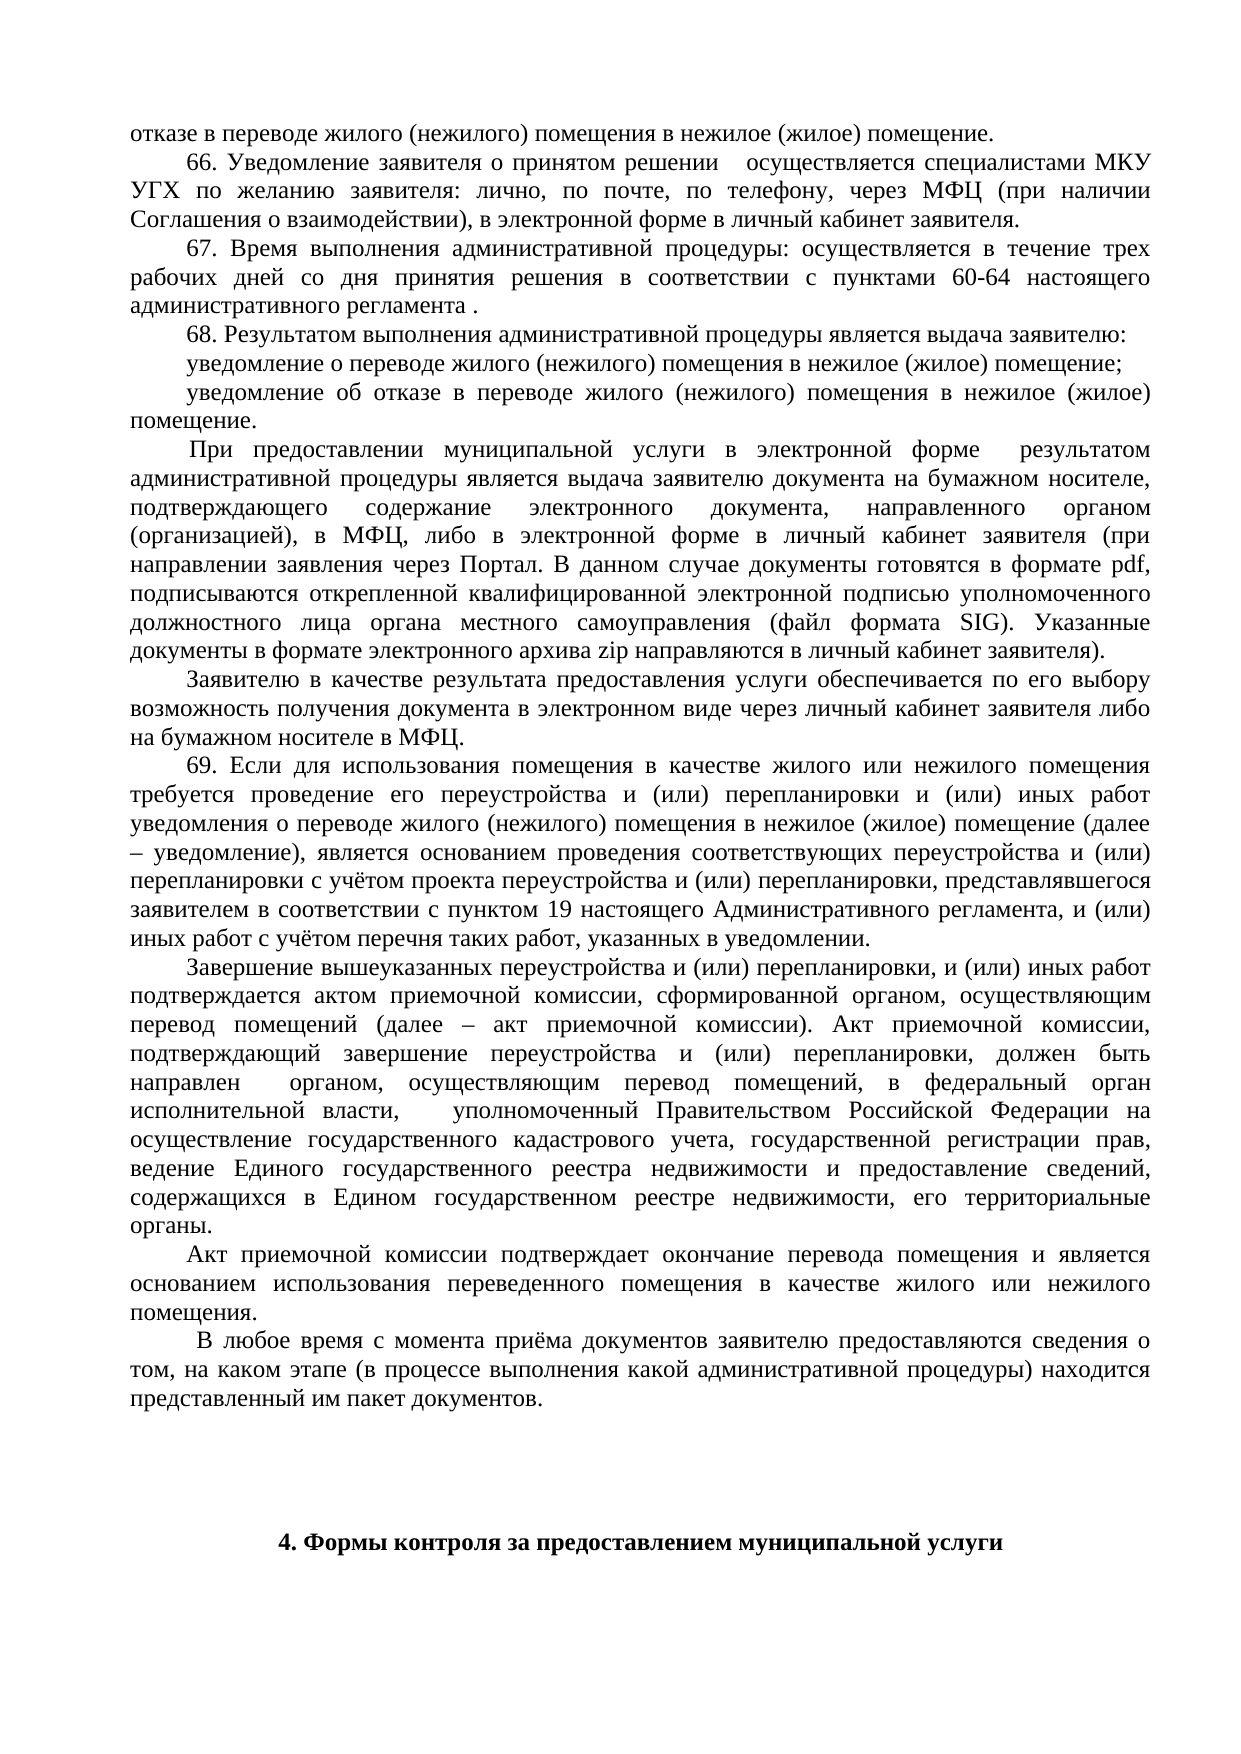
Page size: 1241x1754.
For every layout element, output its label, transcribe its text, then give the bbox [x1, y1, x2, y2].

text Акт приемочной комиссии подтверждает окончание перевода помещения и является основанием использования переведенного помещения в качестве жилого или нежилого помещения. [130, 1239, 1152, 1326]
text При предоставлении муниципальной услуги в электронной форме результатом административной процедуры является выдача заявителю документа на бумажном носителе, подтверждающего содержание электронного документа, направленного органом (организацией), в МФЦ, либо в электронной форме в личный кабинет заявителя (при направлении заявления через Портал. В данном случае документы готовятся в формате pdf, подписываются открепленной квалифицированной электронной подписью уполномоченного должностного лица органа местного самоуправления (файл формата SIG). Указанные документы в формате электронного архива zip направляются в личный кабинет заявителя). [130, 434, 1152, 664]
text 4. Формы контроля за предоставлением муниципальной услуги [130, 1527, 1152, 1556]
text 68. Результатом выполнения административной процедуры является выдача заявителю: [130, 319, 1152, 348]
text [130, 118, 1152, 147]
text уведомление об отказе в переводе жилого (нежилого) помещения в нежилое (жилое) помещение. [130, 377, 1152, 434]
text 69. Если для использования помещения в качестве жилого или нежилого помещения требуется проведение его переустройства и (или) перепланировки и (или) иных работ уведомления о переводе жилого (нежилого) помещения в нежилое (жилое) помещение (далее – уведомление), является основанием проведения соответствующих переустройства и (или) перепланировки с учётом проекта переустройства и (или) перепланировки, представлявшегося заявителем в соответствии с пунктом 19 настоящего Административного регламента, и (или) иных работ с учётом перечня таких работ, указанных в уведомлении. [130, 751, 1152, 952]
text 66. Уведомление заявителя о принятом решении осуществляется специалистами МКУ УГХ по желанию заявителя: лично, по почте, по телефону, через МФЦ (при наличии Соглашения о взаимодействии), в электронной форме в личный кабинет заявителя. [130, 147, 1152, 233]
text Заявителю в качестве результата предоставления услуги обеспечивается по его выбору возможность получения документа в электронном виде через личный кабинет заявителя либо на бумажном носителе в МФЦ. [130, 664, 1152, 751]
text Завершение вышеуказанных переустройства и (или) перепланировки, и (или) иных работ подтверждается актом приемочной комиссии, сформированной органом, осуществляющим перевод помещений (далее – акт приемочной комиссии). Акт приемочной комиссии, подтверждающий завершение переустройства и (или) перепланировки, должен быть направлен органом, осуществляющим перевод помещений, в федеральный орган исполнительной власти, уполномоченный Правительством Российской Федерации на осуществление государственного кадастрового учета, государственной регистрации прав, ведение Единого государственного реестра недвижимости и предоставление сведений, содержащихся в Едином государственном реестре недвижимости, его территориальные органы. [130, 952, 1152, 1239]
text уведомление о переводе жилого (нежилого) помещения в нежилое (жилое) помещение; [130, 348, 1152, 377]
text В любое время с момента приёма документов заявителю предоставляются сведения о том, на каком этапе (в процессе выполнения какой административной процедуры) находится представленный им пакет документов. [130, 1326, 1152, 1412]
text 67. Время выполнения административной процедуры: осуществляется в течение трех рабочих дней со дня принятия решения в соответствии с пунктами 60-64 настоящего административного регламента . [130, 233, 1152, 319]
